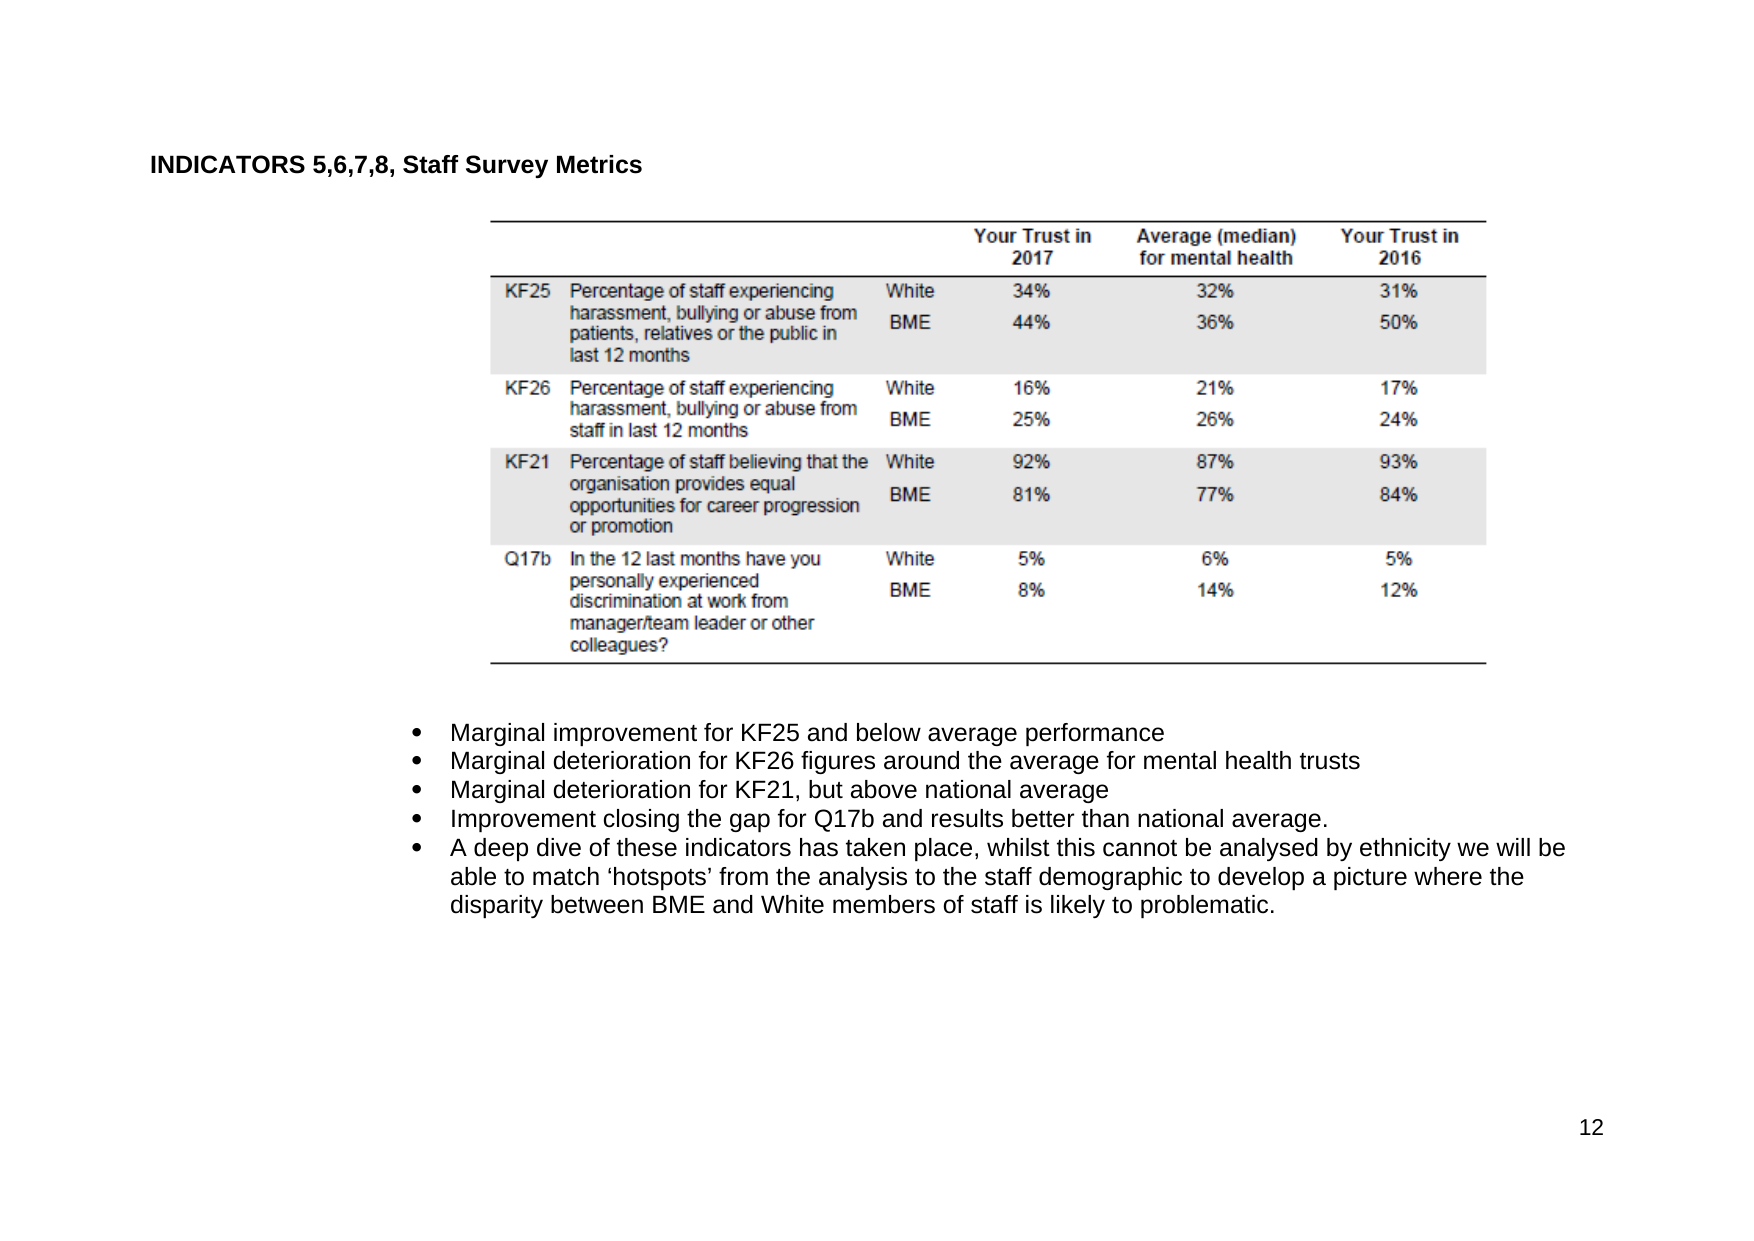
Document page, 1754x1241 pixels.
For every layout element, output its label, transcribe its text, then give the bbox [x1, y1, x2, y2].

list Marginal improvement for KF25 and below average performance [412, 717, 1604, 746]
list Marginal deterioration for KF26 figures around the average for mental health trusts [412, 746, 1604, 775]
list INDICATORS 5,6,7,8, Staff Survey Metrics [150, 150, 1604, 179]
list Marginal deterioration for KF21, but above national average [412, 775, 1604, 804]
list Improvement closing the gap for Q17b and results better than national average. [412, 804, 1604, 833]
list A deep dive of these indicators has taken place, whilst this cannot be analysed by ethnicity we will be able to match ‘hotspots’ from the analysis to the staff demographic to develop a picture where the disparity between BME and White members of staff is likely to problematic. [412, 833, 1604, 919]
